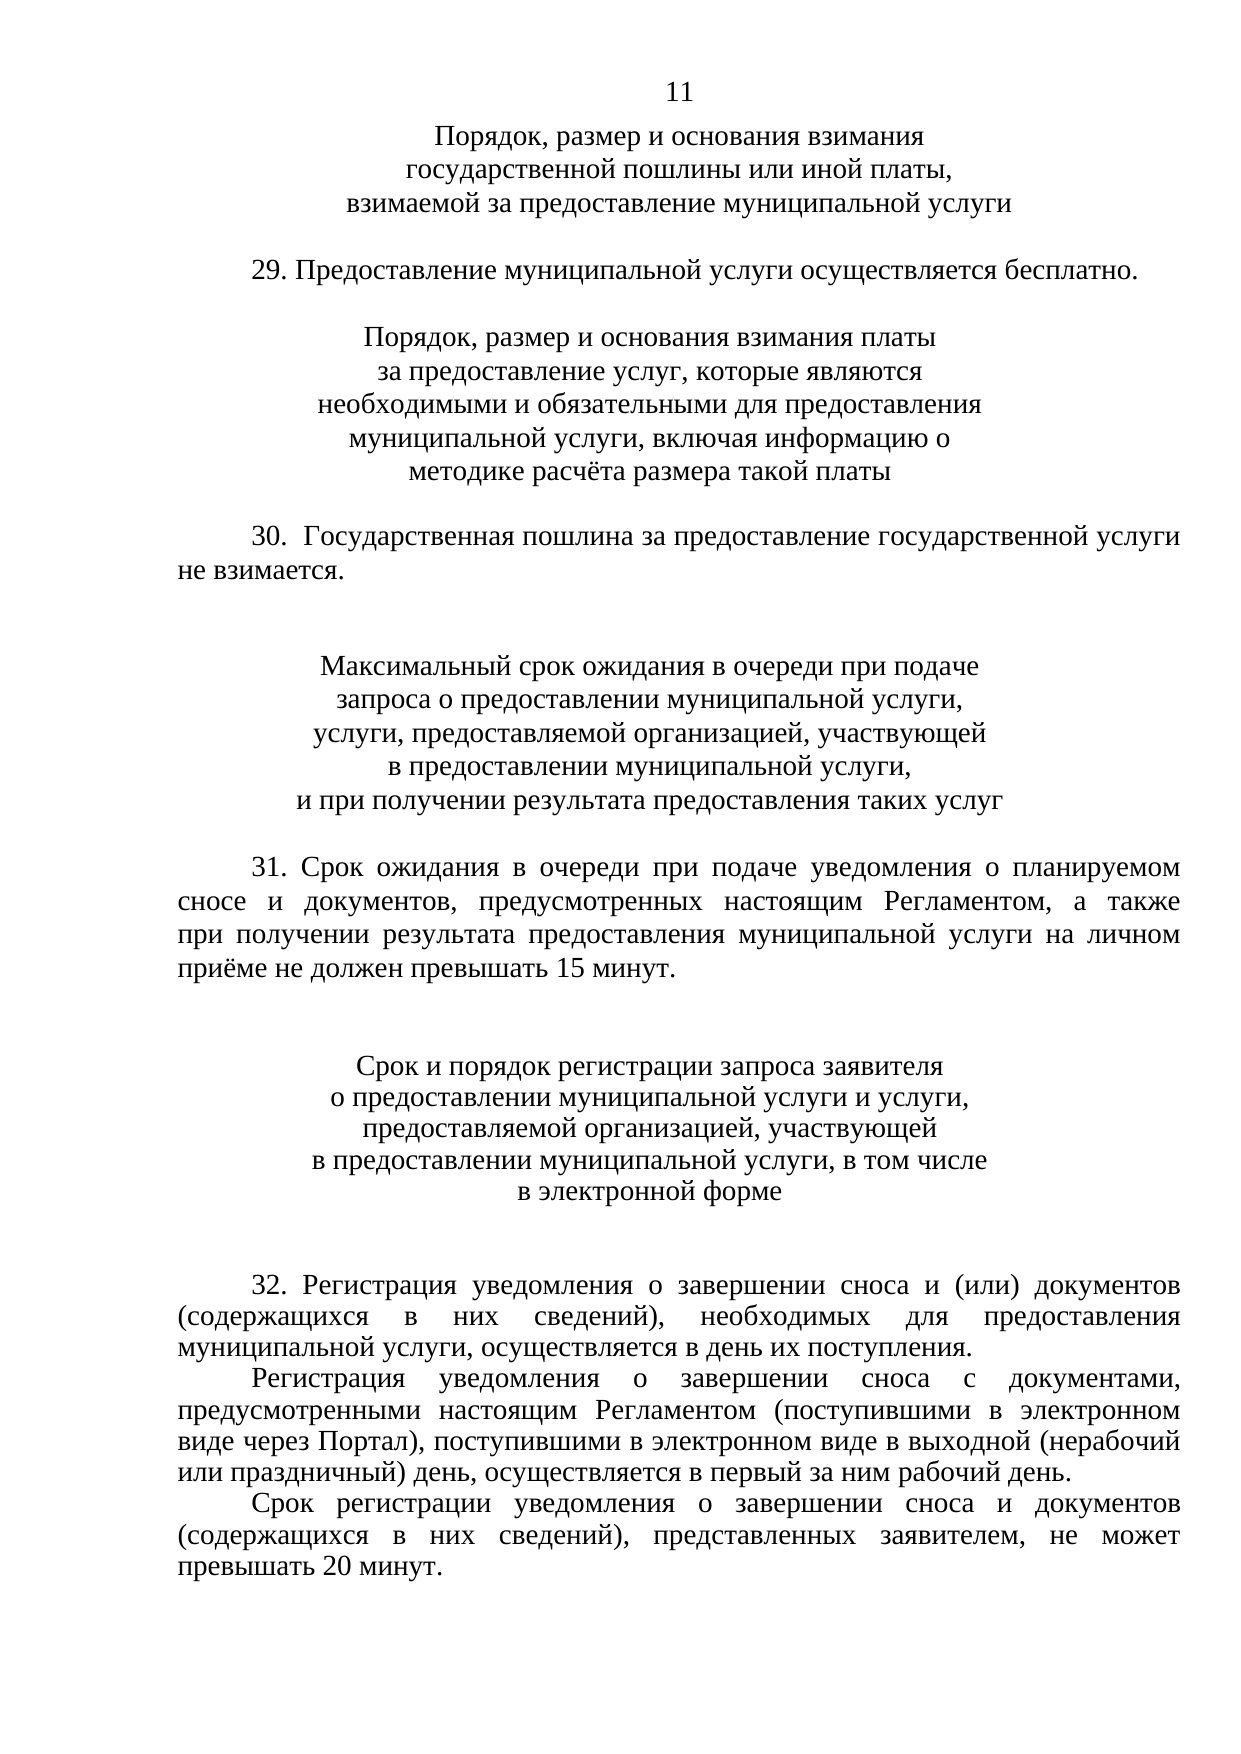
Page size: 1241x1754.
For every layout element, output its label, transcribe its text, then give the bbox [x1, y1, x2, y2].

text Максимальный срок ожидания в очереди при подаче запроса о предоставлении муниципальной услуги, услуги, предоставляемой организацией, участвующей в предоставлении муниципальной услуги, и при получении результата предоставления таких услуг [295, 648, 1004, 816]
text 31. Срок ожидания в очереди при подаче уведомления о планируемом сносе и документов, предусмотренных настоящим Регламентом, а также при получении результата предоставления муниципальной услуги на личном приёме не должен превышать 15 минут. [177, 849, 1181, 983]
text Срок и порядок регистрации запроса заявителя о предоставлении муниципальной услуги и услуги, предоставляемой организацией, участвующей в предоставлении муниципальной услуги, в том числе в электронной форме [295, 1050, 1004, 1207]
text Срок регистрации уведомления о завершении сноса и документов (содержащихся в них сведений), представленных заявителем, не может превышать 20 минут. [177, 1488, 1181, 1582]
text 30. Государственная пошлина за предоставление государственной услуги не взимается. [177, 518, 1181, 585]
text 29. Предоставление муниципальной услуги осуществляется бесплатно. [177, 252, 1181, 286]
text взимаемой за предоставление муниципальной услуги [177, 185, 1181, 219]
text государственной пошлины или иной платы, [177, 152, 1181, 185]
text Порядок, размер и основания взимания [177, 118, 1181, 152]
text Порядок, размер и основания взимания платы за предоставление услуг, которые являются необходимыми и обязательными для предоставления муниципальной услуги, включая информацию о методике расчёта размера такой платы [295, 319, 1004, 487]
text 32. Регистрация уведомления о завершении сноса и (или) документов (содержащихся в них сведений), необходимых для предоставления муниципальной услуги, осуществляется в день их поступления. [177, 1269, 1181, 1363]
text Регистрация уведомления о завершении сноса с документами, предусмотренными настоящим Регламентом (поступившими в электронном виде через Портал), поступившими в электронном виде в выходной (нерабочий или праздничный) день, осуществляется в первый за ним рабочий день. [177, 1363, 1181, 1488]
